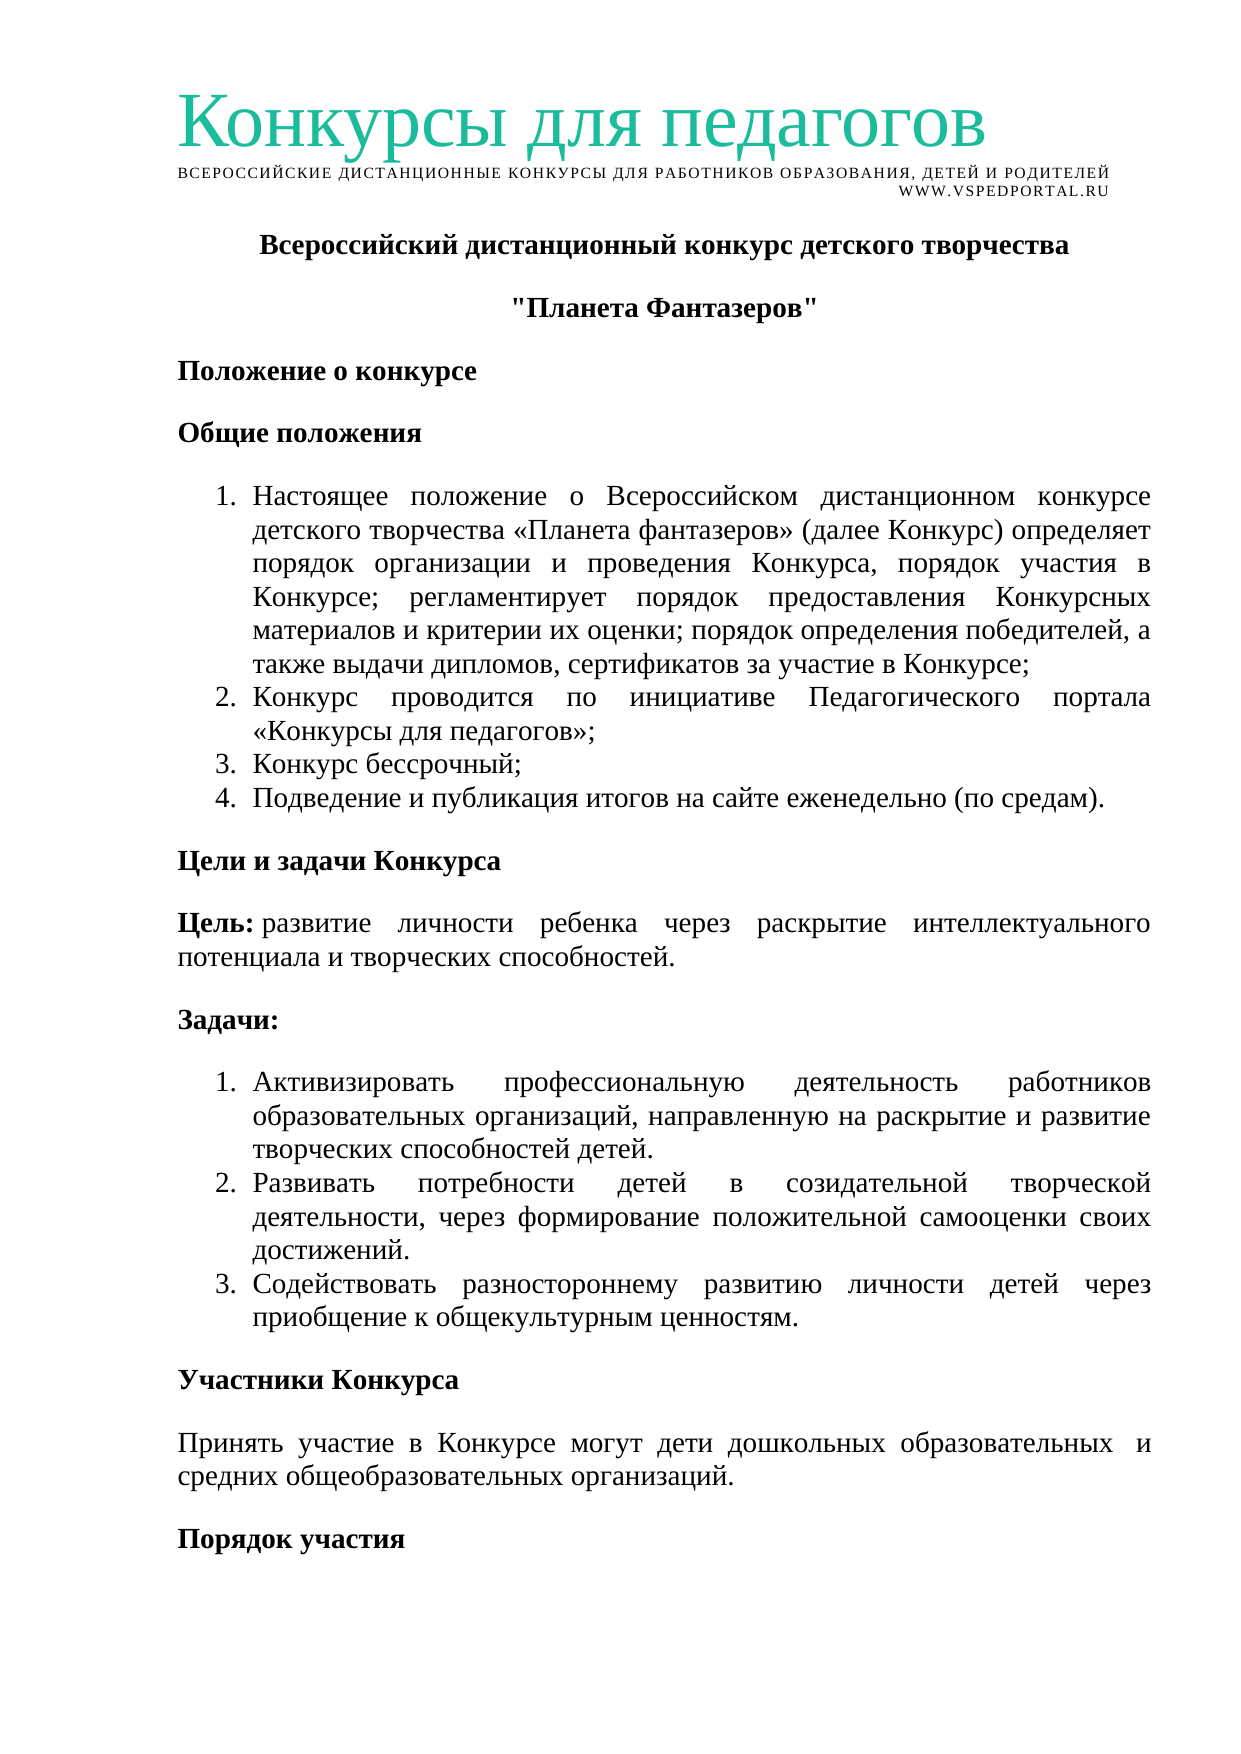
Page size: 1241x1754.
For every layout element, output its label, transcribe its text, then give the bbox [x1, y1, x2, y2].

list Развивать потребности детей в созидательной творческой деятельности, через формирование положительной самооценки своих достижений. [215, 1165, 1152, 1266]
list Подведение и публикация итогов на сайте еженедельно (по средам). [215, 780, 1152, 814]
text Участники Конкурса [177, 1362, 1152, 1396]
list Настоящее положение о Всероссийском дистанционном конкурсе детского творчества «Планета фантазеров» (далее Конкурс) определяет порядок организации и проведения Конкурса, порядок участия в Конкурсе; регламентирует порядок предоставления Конкурсных материалов и критерии их оценки; порядок определения победителей, а также выдачи дипломов, сертификатов за участие в Конкурсе; [215, 478, 1152, 679]
text "Планета Фантазеров" [177, 290, 1152, 324]
list Активизировать профессиональную деятельность работников образовательных организаций, направленную на раскрытие и развитие творческих способностей детей. [215, 1064, 1152, 1165]
text Общие положения [177, 416, 1152, 449]
text Порядок участия [177, 1521, 1152, 1554]
text Цель: развитие личности ребенка через раскрытие интеллектуального потенциала и творческих способностей. [177, 906, 1152, 973]
text Положение о конкурсе [177, 353, 1152, 386]
text Принять участие в Конкурсе могут дети дошкольных образовательных и средних общеобразовательных организаций. [177, 1425, 1152, 1492]
list Конкурс бессрочный; [215, 747, 1152, 780]
list Содействовать разностороннему развитию личности детей через приобщение к общекультурным ценностям. [215, 1266, 1152, 1333]
text Задачи: [177, 1002, 1152, 1035]
text Цели и задачи Конкурса [177, 843, 1152, 876]
text Всероссийский дистанционный конкурс детского творчества [177, 227, 1152, 261]
list Конкурс проводится по инициативе Педагогического портала «Конкурсы для педагогов»; [215, 679, 1152, 747]
